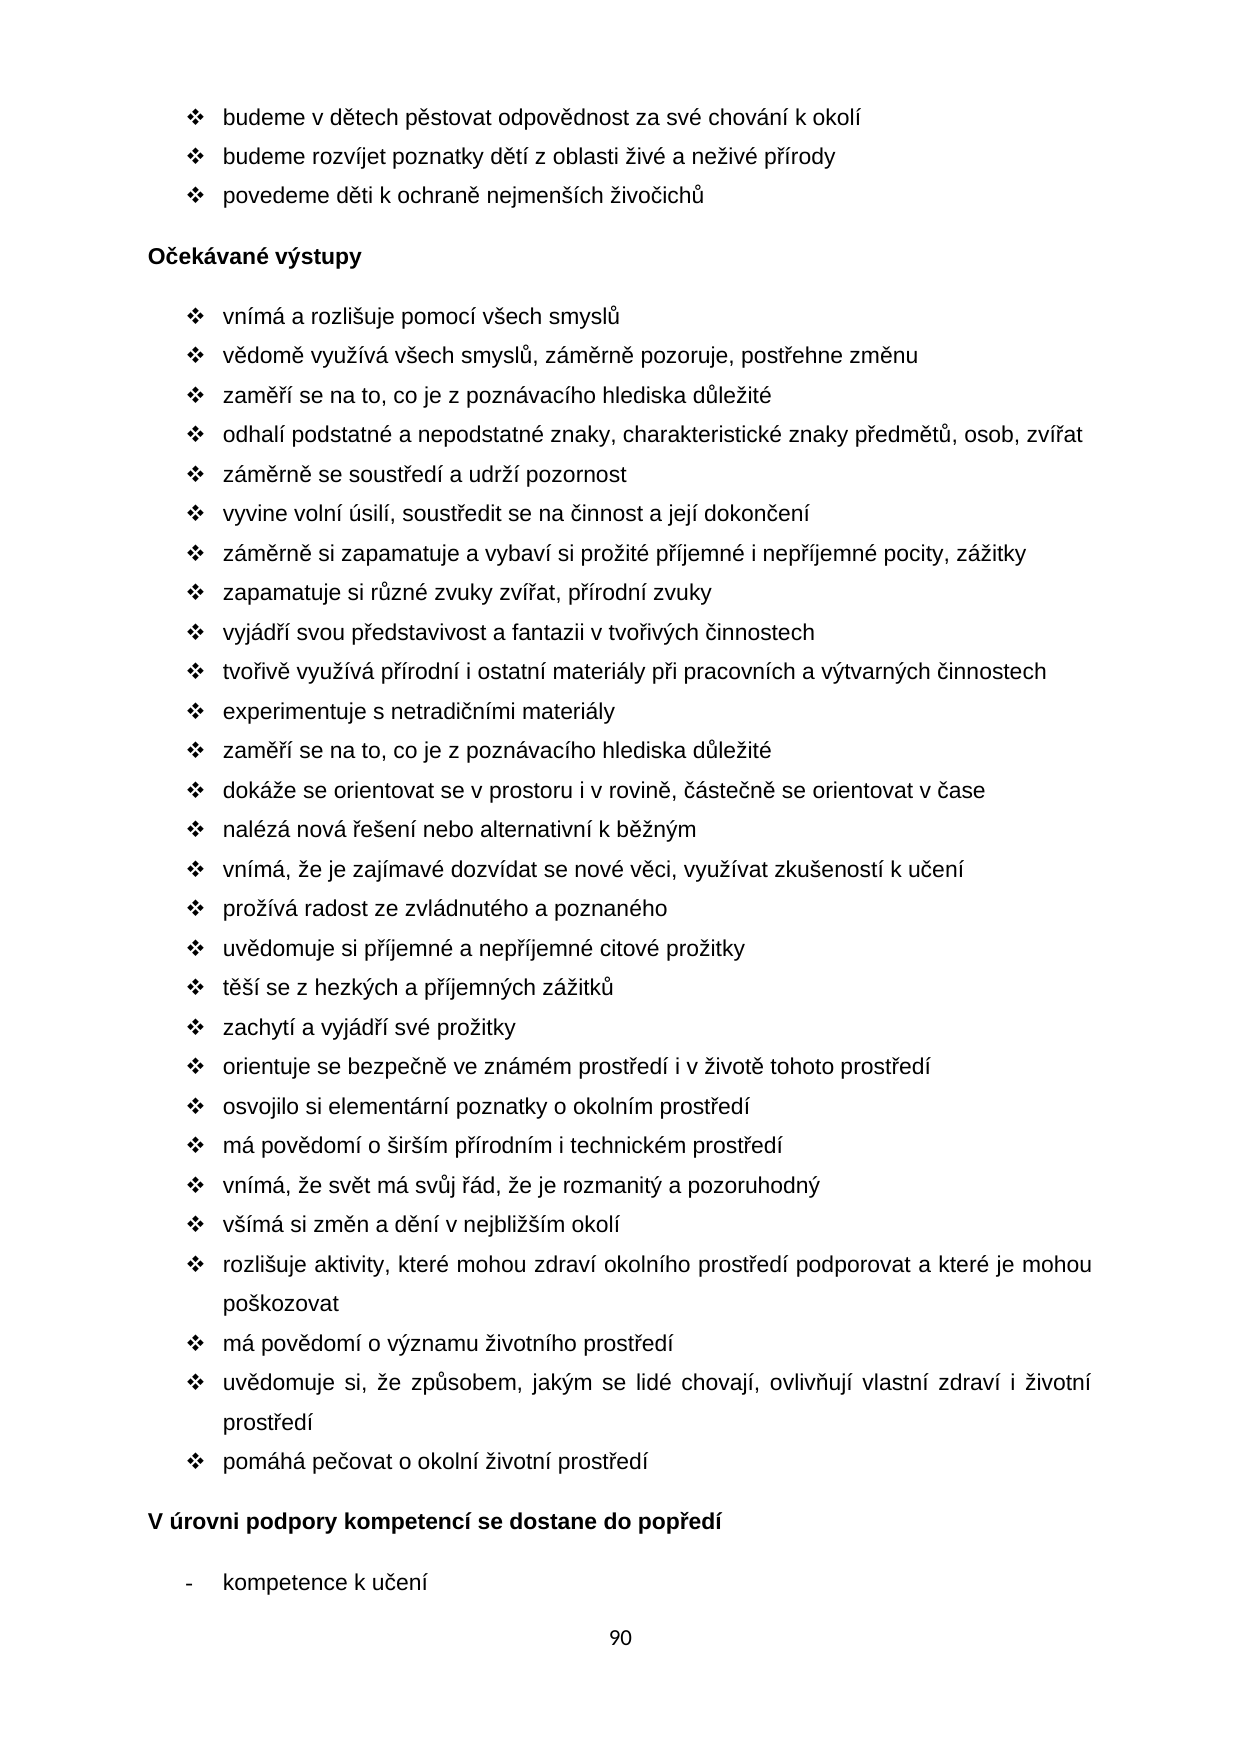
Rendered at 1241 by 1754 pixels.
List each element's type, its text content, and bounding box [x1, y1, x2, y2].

list dokáže se orientovat se v prostoru i v rovině, částečně se orientovat v čase [185, 777, 1093, 803]
list zaměří se na to, co je z poznávacího hlediska důležité [185, 382, 1093, 408]
list uvědomuje si, že způsobem, jakým se lidé chovají, ovlivňují vlastní zdraví i životní prostředí [185, 1369, 1093, 1435]
text Očekávané výstupy [148, 243, 1093, 269]
list experimentuje s netradičními materiály [185, 698, 1093, 724]
list kompetence k učení [185, 1568, 1093, 1595]
list má povědomí o významu životního prostředí [185, 1329, 1093, 1356]
list budeme rozvíjet poznatky dětí z oblasti živé a neživé přírody [185, 143, 1093, 169]
list záměrně si zapamatuje a vybaví si prožité příjemné i nepříjemné pocity, zážitky [185, 540, 1093, 566]
list povedeme děti k ochraně nejmenších živočichů [185, 182, 1093, 209]
list zapamatuje si různé zvuky zvířat, přírodní zvuky [185, 579, 1093, 606]
list rozlišuje aktivity, které mohou zdraví okolního prostředí podporovat a které je mohou poškozovat [185, 1251, 1093, 1316]
list orientuje se bezpečně ve známém prostředí i v životě tohoto prostředí [185, 1053, 1093, 1079]
list má povědomí o širším přírodním i technickém prostředí [185, 1132, 1093, 1158]
list vyvine volní úsilí, soustředit se na činnost a její dokončení [185, 500, 1093, 527]
list vědomě využívá všech smyslů, záměrně pozoruje, postřehne změnu [185, 342, 1093, 369]
list prožívá radost ze zvládnutého a poznaného [185, 895, 1093, 922]
list vnímá, že svět má svůj řád, že je rozmanitý a pozoruhodný [185, 1172, 1093, 1198]
list všímá si změn a dění v nejbližším okolí [185, 1211, 1093, 1237]
list uvědomuje si příjemné a nepříjemné citové prožitky [185, 935, 1093, 961]
list vnímá a rozlišuje pomocí všech smyslů [185, 303, 1093, 329]
list zachytí a vyjádří své prožitky [185, 1014, 1093, 1040]
list tvořivě využívá přírodní i ostatní materiály při pracovních a výtvarných činnostech [185, 658, 1093, 685]
list odhalí podstatné a nepodstatné znaky, charakteristické znaky předmětů, osob, zvířat [185, 421, 1093, 448]
list nalézá nová řešení nebo alternativní k běžným [185, 816, 1093, 843]
text V úrovni podpory kompetencí se dostane do popředí [148, 1508, 1093, 1534]
list vnímá, že je zajímavé dozvídat se nové věci, využívat zkušeností k učení [185, 856, 1093, 882]
list těší se z hezkých a příjemných zážitků [185, 974, 1093, 1001]
list zaměří se na to, co je z poznávacího hlediska důležité [185, 737, 1093, 764]
list záměrně se soustředí a udrží pozornost [185, 461, 1093, 487]
list pomáhá pečovat o okolní životní prostředí [185, 1448, 1093, 1474]
list osvojilo si elementární poznatky o okolním prostředí [185, 1093, 1093, 1119]
list vyjádří svou představivost a fantazii v tvořivých činnostech [185, 619, 1093, 645]
list budeme v dětech pěstovat odpovědnost za své chování k okolí [185, 103, 1093, 130]
